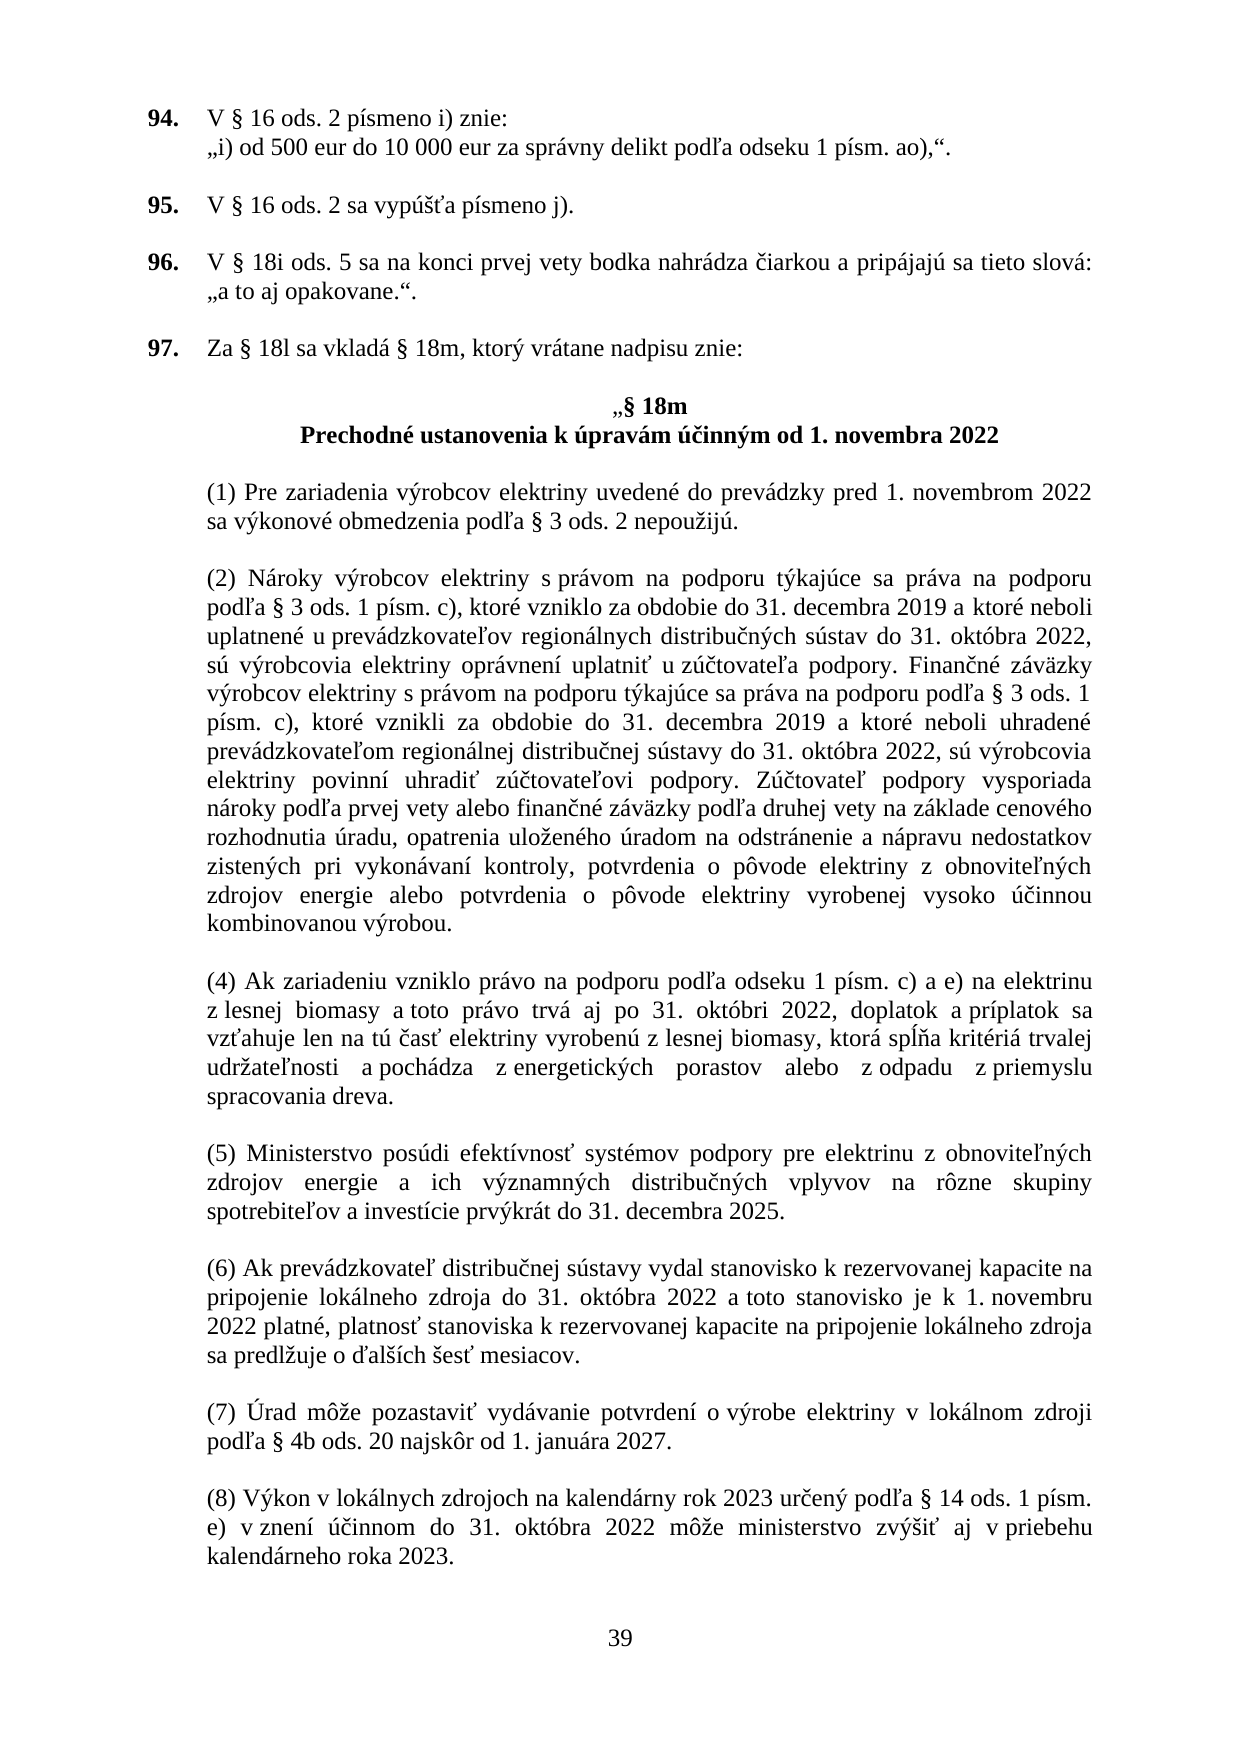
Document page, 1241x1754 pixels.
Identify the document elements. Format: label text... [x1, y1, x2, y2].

list Za § 18l sa vkladá § 18m, ktorý vrátane nadpisu znie: [148, 333, 1093, 362]
text (4) Ak zariadeniu vzniklo právo na podporu podľa odseku 1 písm. c) a e) na elektrinu z lesnej biomasy a toto právo trvá aj po 31. októbri 2022, doplatok a príplatok sa vzťahuje len na tú časť elektriny vyrobenú z lesnej biomasy, ktorá spĺňa kritériá trvalej udržateľnosti a pochádza z energetických porastov alebo z odpadu z priemyslu spracovania dreva. [207, 966, 1093, 1110]
text (6) Ak prevádzkovateľ distribučnej sústavy vydal stanovisko k rezervovanej kapacite na pripojenie lokálneho zdroja do 31. októbra 2022 a toto stanovisko je k 1. novembru 2022 platné, platnosť stanoviska k rezervovanej kapacite na pripojenie lokálneho zdroja sa predlžuje o ďalších šesť mesiacov. [207, 1253, 1093, 1368]
list Prechodné ustanovenia k úpravám účinným od 1. novembra 2022 [207, 420, 1093, 448]
list (8) Výkon v lokálnych zdrojoch na kalendárny rok 2023 určený podľa § 14 ods. 1 písm. e) v znení účinnom do 31. októbra 2022 môže ministerstvo zvýšiť aj v priebehu kalendárneho roka 2023. [207, 1483, 1093, 1570]
list (2) Nároky výrobcov elektriny s právom na podporu týkajúce sa práva na podporu podľa § 3 ods. 1 písm. c), ktoré vzniklo za obdobie do 31. decembra 2019 a ktoré neboli uplatnené u prevádzkovateľov regionálnych distribučných sústav do 31. októbra 2022, sú výrobcovia elektriny oprávnení uplatniť u zúčtovateľa podpory. Finančné záväzky výrobcov elektriny s právom na podporu týkajúce sa práva na podporu podľa § 3 ods. 1 písm. c), ktoré vznikli za obdobie do 31. decembra 2019 a ktoré neboli uhradené prevádzkovateľom regionálnej distribučnej sústavy do 31. októbra 2022, sú výrobcovia elektriny povinní uhradiť zúčtovateľovi podpory. Zúčtovateľ podpory vysporiada nároky podľa prvej vety alebo finančné záväzky podľa druhej vety na základe cenového rozhodnutia úradu, opatrenia uloženého úradom na odstránenie a nápravu nedostatkov zistených pri vykonávaní kontroly, potvrdenia o pôvode elektriny z obnoviteľných zdrojov energie alebo potvrdenia o pôvode elektriny vyrobenej vysoko účinnou kombinovanou výrobou. [207, 563, 1093, 937]
list V § 16 ods. 2 písmeno i) znie: [148, 103, 1093, 132]
list „i) od 500 eur do 10 000 eur za správny delikt podľa odseku 1 písm. ao),“. [207, 132, 1093, 161]
list V § 18i ods. 5 sa na konci prvej vety bodka nahrádza čiarkou a pripájajú sa tieto slová: „a to aj opakovane.“. [148, 247, 1093, 305]
list V § 16 ods. 2 sa vypúšťa písmeno j). [148, 190, 1093, 218]
list „§ 18m [207, 391, 1093, 420]
list (7) Úrad môže pozastaviť vydávanie potvrdení o výrobe elektriny v lokálnom zdroji podľa § 4b ods. 20 najskôr od 1. januára 2027. [207, 1397, 1093, 1455]
list (1) Pre zariadenia výrobcov elektriny uvedené do prevádzky pred 1. novembrom 2022 sa výkonové obmedzenia podľa § 3 ods. 2 nepoužijú. [207, 477, 1093, 535]
list (5) Ministerstvo posúdi efektívnosť systémov podpory pre elektrinu z obnoviteľných zdrojov energie a ich významných distribučných vplyvov na rôzne skupiny spotrebiteľov a investície prvýkrát do 31. decembra 2025. [207, 1138, 1093, 1225]
